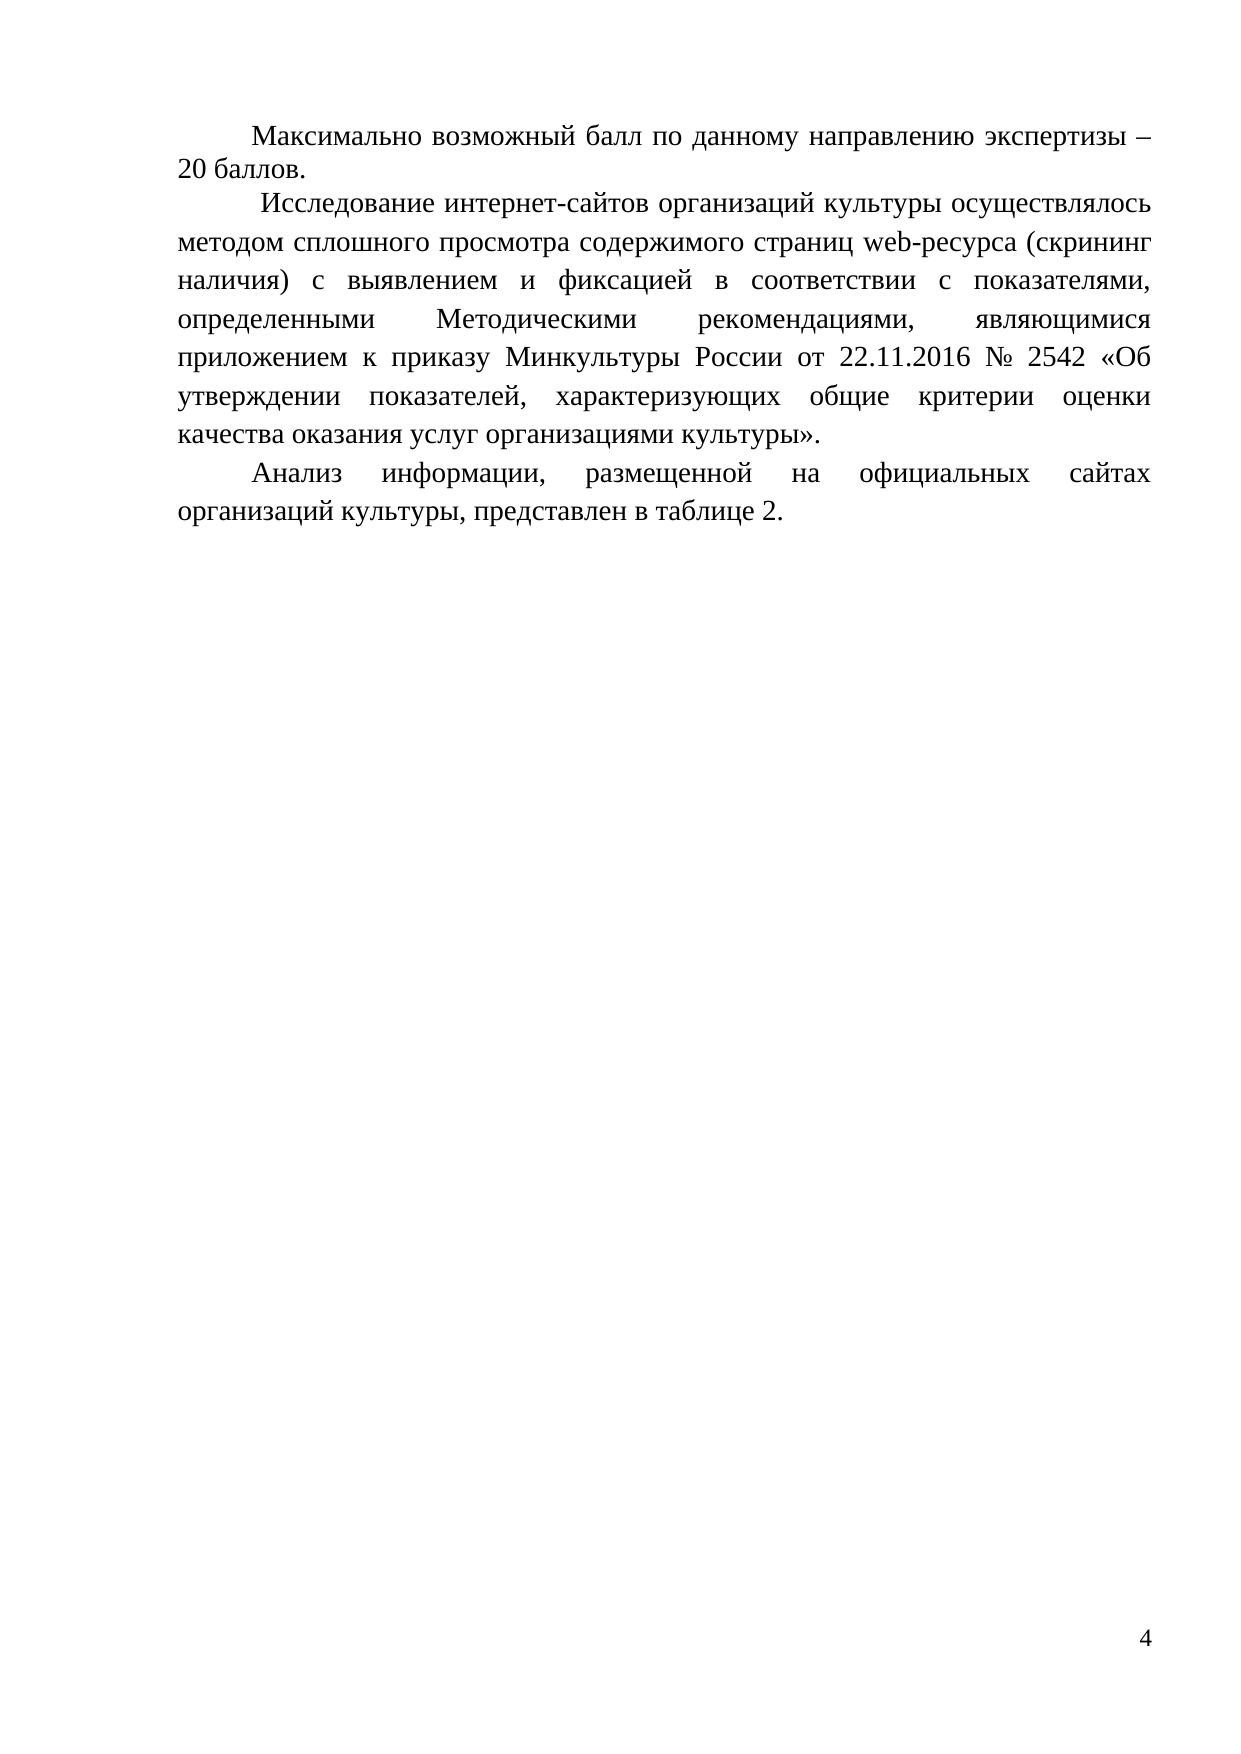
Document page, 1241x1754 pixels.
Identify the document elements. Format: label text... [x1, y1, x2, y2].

text Анализ информации, размещенной на официальных сайтах организаций культуры, представлен в таблице 2. [177, 455, 1152, 527]
text Исследование интернет-сайтов организаций культуры осуществлялось методом сплошного просмотра содержимого страниц web-ресурса (скрининг наличия) с выявлением и фиксацией в соответствии с показателями, определенными Методическими рекомендациями, являющимися приложением к приказу Минкультуры России от 22.11.2016 № 2542 «Об утверждении показателей, характеризующих общие критерии оценки качества оказания услуг организациями культуры». [177, 185, 1152, 450]
text Максимально возможный балл по данному направлению экспертизы – 20 баллов. [177, 118, 1152, 185]
